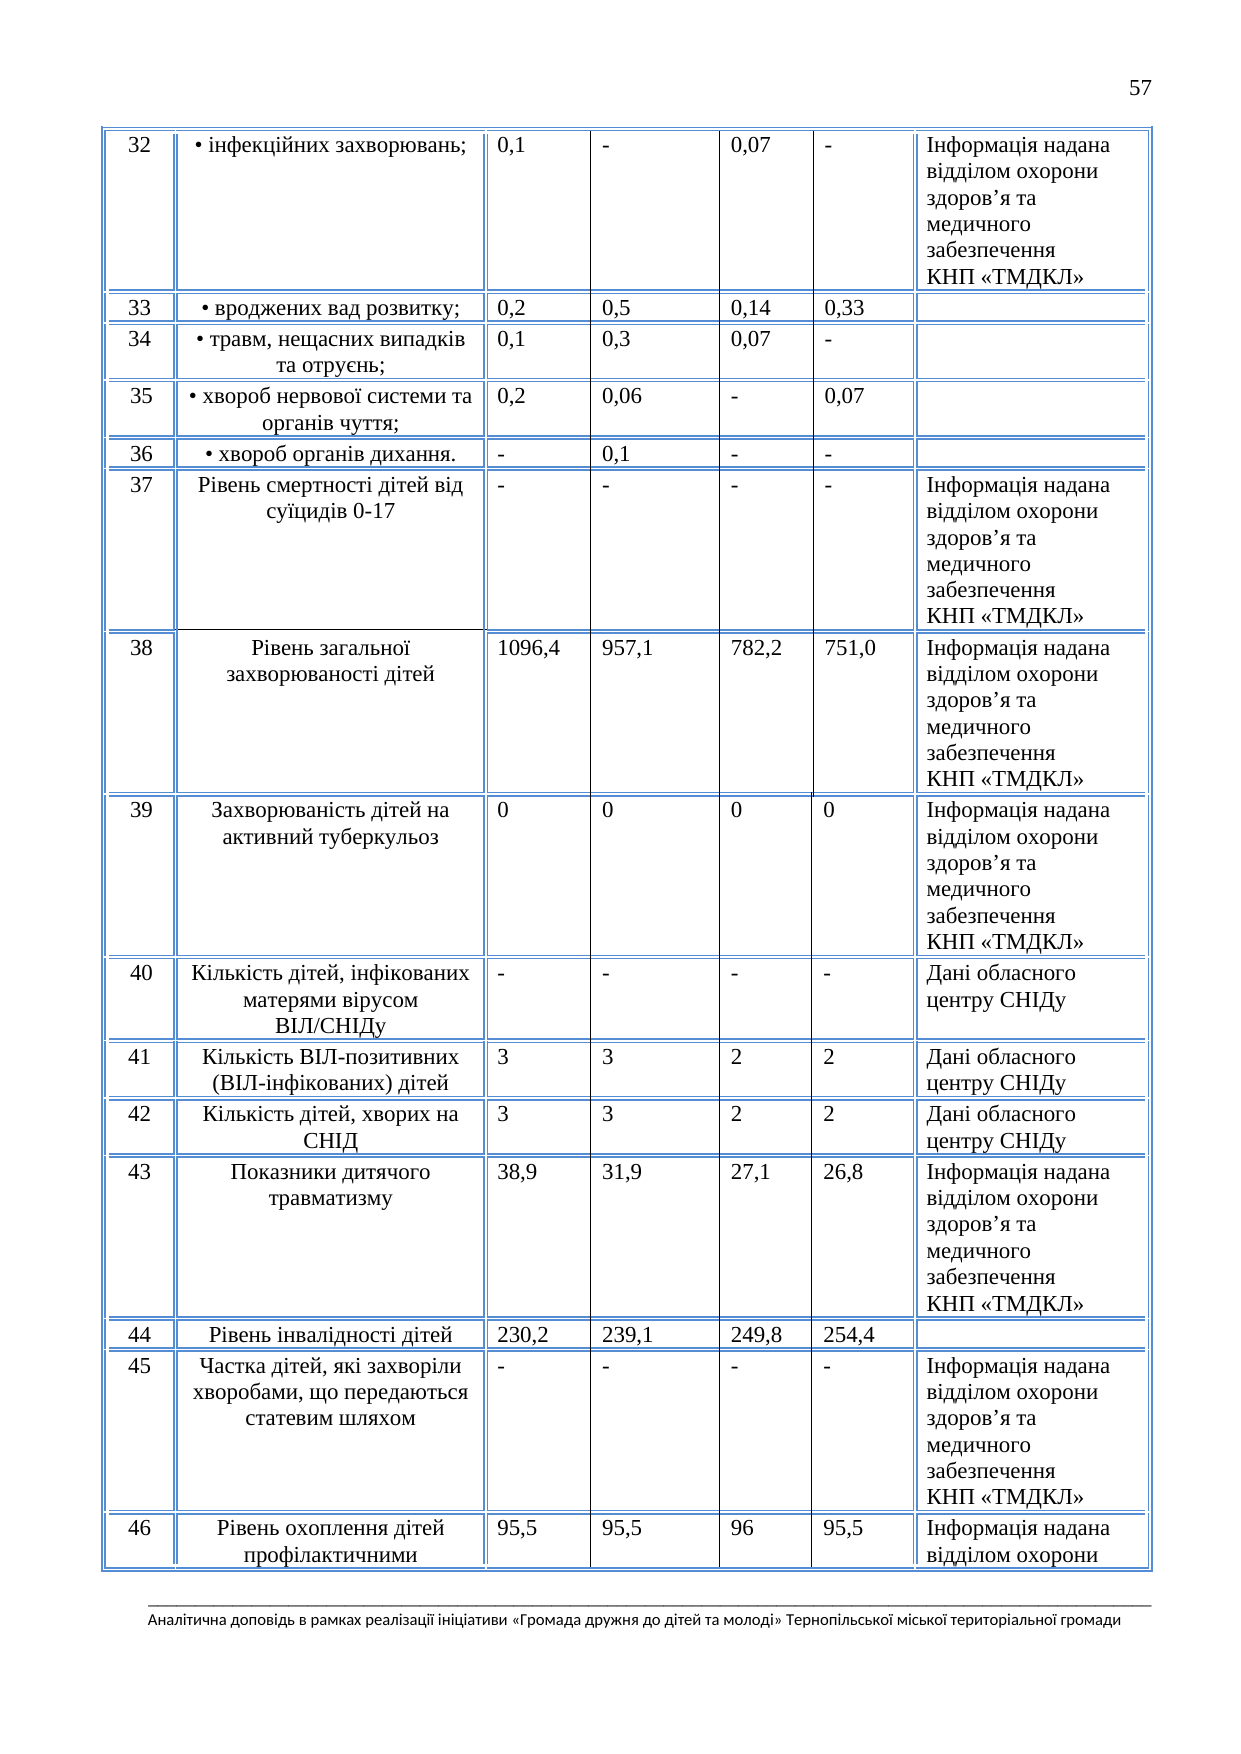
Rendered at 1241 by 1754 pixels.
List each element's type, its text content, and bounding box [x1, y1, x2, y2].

table_cell 33 [103, 289, 175, 320]
table_cell - [814, 440, 913, 466]
table_cell 2 [812, 1101, 913, 1153]
table_cell 0,2 [488, 294, 590, 320]
table_cell Рівень інвалідності дітей [178, 1321, 483, 1347]
table_cell - [591, 959, 719, 1038]
table_cell 2 [720, 1043, 811, 1096]
table_cell 45 [103, 1347, 175, 1510]
table_cell 3 [488, 1043, 590, 1096]
table_cell - [720, 1352, 811, 1510]
table_cell - [591, 471, 719, 629]
table_cell • вроджених вад розвитку; [178, 294, 483, 320]
table_cell Показники дитячого травматизму [178, 1158, 483, 1316]
table_cell - [720, 440, 813, 466]
table_cell Кількість ВІЛ-позитивних (ВІЛ-інфікованих) дітей [178, 1043, 483, 1096]
table_cell 43 [103, 1153, 175, 1316]
table_cell 0 [720, 797, 811, 954]
table_cell Інформація надана відділом охорони здоров’я та медичного забезпечення КНП «ТМДКЛ» [915, 792, 1150, 954]
table_cell 32 [106, 131, 175, 289]
table_cell 0,1 [486, 131, 590, 289]
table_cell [175, 1510, 486, 1567]
table_cell - [488, 440, 590, 466]
table_cell • хвороб органів дихання. [178, 440, 483, 466]
table_cell 46 [103, 1510, 175, 1567]
table_cell 2 [812, 1043, 913, 1096]
table_cell 254,4 [812, 1321, 913, 1347]
table_cell 751,0 [814, 634, 913, 792]
table_cell 957,1 [591, 634, 719, 792]
table_cell 0,1 [591, 440, 719, 466]
table_cell Дані обласного центру СНІДу [915, 1038, 1150, 1096]
table_cell 239,1 [591, 1321, 719, 1347]
table_cell [915, 289, 1150, 320]
table_cell Частка дітей, які захворіли хворобами, що передаються статевим шляхом [178, 1352, 483, 1510]
table_cell [915, 320, 1150, 378]
table_cell 44 [103, 1316, 175, 1347]
table_cell 38,9 [488, 1158, 590, 1316]
table_cell [915, 435, 1150, 466]
table_cell 37 [103, 466, 175, 629]
table_cell - [812, 959, 913, 1038]
table_cell 35 [103, 378, 175, 435]
table_cell 0 [488, 797, 590, 954]
table_cell 3 [591, 1101, 719, 1153]
table_cell - [720, 959, 811, 1038]
table_cell 95,5 [486, 1514, 590, 1567]
table_cell 230,2 [488, 1321, 590, 1347]
table_cell Інформація надана відділом охорони здоров’я та медичного забезпечення КНП «ТМДКЛ» [915, 466, 1150, 629]
table_cell • травм, нещасних випадків та отруєнь; [178, 325, 483, 378]
table_cell Інформація надана відділом охорони здоров’я та медичного забезпечення КНП «ТМДКЛ» [915, 629, 1150, 792]
table_cell Рівень загальної захворюваності дітей [178, 630, 483, 792]
table_cell 36 [103, 435, 175, 466]
table_cell Кількість дітей, інфікованих матерями вірусом ВІЛ/СНІДу [178, 959, 483, 1038]
table_cell 96 [720, 1515, 811, 1567]
table_cell 95,5 [591, 1515, 719, 1567]
table_cell 0,06 [591, 382, 719, 435]
table_cell - [591, 131, 719, 289]
table_cell 3 [591, 1043, 719, 1096]
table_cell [915, 1510, 1150, 1567]
table_cell 0,07 [720, 131, 813, 289]
table_cell - [814, 471, 913, 629]
table_cell • хвороб нервової системи та органів чуття; [178, 382, 483, 435]
table_cell 0,2 [488, 382, 590, 435]
table_cell Інформація надана відділом охорони здоров’я та медичного забезпечення КНП «ТМДКЛ» [915, 1153, 1150, 1316]
table_cell - [813, 128, 915, 289]
table_cell Дані обласного центру СНІДу [915, 955, 1150, 1038]
table_cell 0,5 [591, 294, 719, 320]
table_cell Рівень смертності дітей від суїцидів 0-17 [178, 471, 483, 629]
table_cell Захворюваність дітей на активний туберкульоз [178, 797, 483, 954]
table_cell 0,07 [814, 382, 913, 435]
table_cell 0,1 [488, 325, 590, 378]
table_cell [915, 1347, 1150, 1510]
table_cell 34 [103, 320, 175, 378]
table_cell 782,2 [720, 634, 813, 792]
table_cell 0,14 [720, 294, 813, 320]
table_cell - [488, 471, 590, 629]
table_cell 39 [103, 792, 175, 954]
table_cell 0 [812, 797, 913, 954]
table_cell 41 [103, 1038, 175, 1096]
table_cell 95,5 [812, 1510, 915, 1567]
table_cell 26,8 [812, 1158, 913, 1316]
table_cell Дані обласного центру СНІДу [915, 1096, 1150, 1153]
table_cell 2 [720, 1101, 811, 1153]
table_cell - [720, 471, 813, 629]
table_cell 1096,4 [488, 634, 590, 792]
table_cell • інфекційних захворювань; [175, 128, 486, 289]
table_cell - [814, 325, 913, 378]
table_cell 0,3 [591, 325, 719, 378]
table_cell 0,07 [720, 325, 813, 378]
table_cell 40 [103, 955, 175, 1038]
table_cell 42 [103, 1096, 175, 1153]
table_cell 38 [103, 629, 175, 792]
table_cell Кількість дітей, хворих на CНІД [178, 1101, 483, 1153]
table_cell - [812, 1352, 913, 1510]
table_cell 0 [591, 797, 719, 954]
table_cell 249,8 [720, 1321, 811, 1347]
table_cell 3 [488, 1101, 590, 1153]
table_cell [915, 1316, 1150, 1347]
table_cell - [591, 1352, 719, 1510]
table_cell - [488, 1352, 590, 1510]
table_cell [915, 128, 1150, 289]
table_cell - [720, 382, 813, 435]
table_cell 27,1 [720, 1158, 811, 1316]
table_cell 0,33 [814, 294, 913, 320]
table_cell - [488, 959, 590, 1038]
table_cell [915, 378, 1150, 435]
table_cell 31,9 [591, 1158, 719, 1316]
